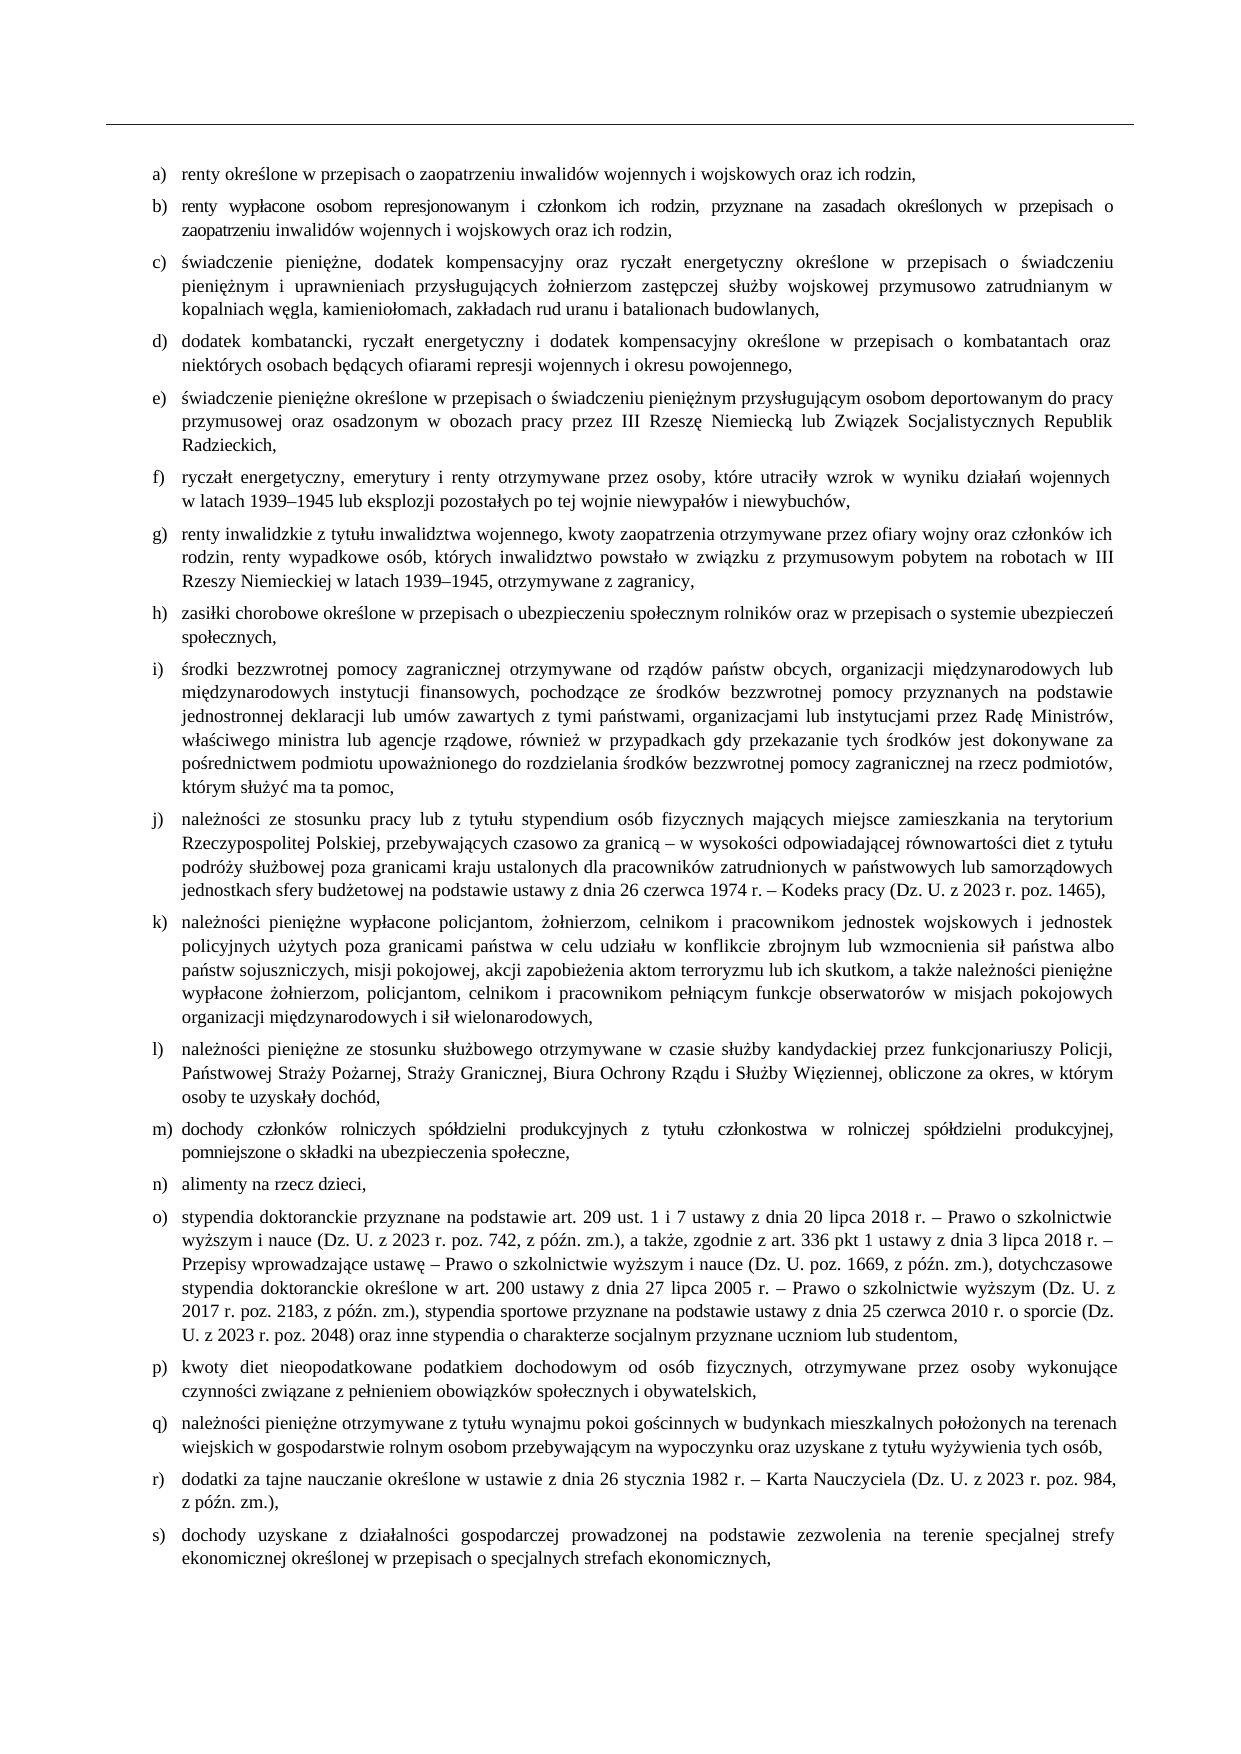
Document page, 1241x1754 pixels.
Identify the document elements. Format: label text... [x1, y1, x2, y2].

list dodatki za tajne nauczanie określone w ustawie z dnia 26 stycznia 1982 r. – Karta Nauczyciela (Dz. U. z 2023 r. poz. 984, z późn. zm.), [152, 1468, 1118, 1513]
list należności pieniężne ze stosunku służbowego otrzymywane w czasie służby kandydackiej przez funkcjonariuszy Policji, Państwowej Straży Pożarnej, Straży Granicznej, Biura Ochrony Rządu i Służby Więziennej, obliczone za okres, w którym osoby te uzyskały dochód, [152, 1038, 1115, 1107]
text niektórych osobach będących ofiarami represji wojennych i okresu powojennego, [182, 354, 1146, 376]
list należności pieniężne wypłacone policjantom, żołnierzom, celnikom i pracownikom jednostek wojskowych i jednostek policyjnych użytych poza granicami państwa w celu udziału w konflikcie zbrojnym lub wzmocnienia sił państwa albo państw sojuszniczych, misji pokojowej, akcji zapobieżenia aktom terroryzmu lub ich skutkom, a także należności pieniężne wypłacone żołnierzom, policjantom, celnikom i pracownikom pełniącym funkcje obserwatorów w misjach pokojowych organizacji międzynarodowych i sił wielonarodowych, [152, 911, 1114, 1027]
list alimenty na rzecz dzieci, [152, 1173, 1146, 1195]
list środki bezzwrotnej pomocy zagranicznej otrzymywane od rządów państw obcych, organizacji międzynarodowych lub międzynarodowych instytucji finansowych, pochodzące ze środków bezzwrotnej pomocy przyznanych na podstawie jednostronnej deklaracji lub umów zawartych z tymi państwami, organizacjami lub instytucjami przez Radę Ministrów, właściwego ministra lub agencje rządowe, również w przypadkach gdy przekazanie tych środków jest dokonywane za pośrednictwem podmiotu upoważnionego do rozdzielania środków bezzwrotnej pomocy zagranicznej na rzecz podmiotów, którym służyć ma ta pomoc, [152, 658, 1115, 797]
list dochody członków rolniczych spółdzielni produkcyjnych z tytułu członkostwa w rolniczej spółdzielni produkcyjnej, pomniejszone o składki na ubezpieczenia społeczne, [152, 1118, 1114, 1163]
list świadczenie pieniężne, dodatek kompensacyjny oraz ryczałt energetyczny określone w przepisach o świadczeniu pieniężnym i uprawnieniach przysługujących żołnierzom zastępczej służby wojskowej przymusowo zatrudnianym w kopalniach węgla, kamieniołomach, zakładach rud uranu i batalionach budowlanych, [152, 251, 1114, 320]
text w latach 1939–1945 lub eksplozji pozostałych po tej wojnie niewypałów i niewybuchów, [182, 490, 1146, 512]
list zasiłki chorobowe określone w przepisach o ubezpieczeniu społecznym rolników oraz w przepisach o systemie ubezpieczeń społecznych, [152, 602, 1114, 647]
list należności ze stosunku pracy lub z tytułu stypendium osób fizycznych mających miejsce zamieszkania na terytorium Rzeczypospolitej Polskiej, przebywających czasowo za granicą – w wysokości odpowiadającej równowartości diet z tytułu podróży służbowej poza granicami kraju ustalonych dla pracowników zatrudnionych w państwowych lub samorządowych jednostkach sfery budżetowej na podstawie ustawy z dnia 26 czerwca 1974 r. – Kodeks pracy (Dz. U. z 2023 r. poz. 1465), [152, 808, 1114, 901]
list renty określone w przepisach o zaopatrzeniu inwalidów wojennych i wojskowych oraz ich rodzin, [152, 163, 1146, 184]
list renty wypłacone osobom represjonowanym i członkom ich rodzin, przyznane na zasadach określonych w przepisach o zaopatrzeniu inwalidów wojennych i wojskowych oraz ich rodzin, [152, 195, 1114, 240]
list należności pieniężne otrzymywane z tytułu wynajmu pokoi gościnnych w budynkach mieszkalnych położonych na terenach wiejskich w gospodarstwie rolnym osobom przebywającym na wypoczynku oraz uzyskane z tytułu wyżywienia tych osób, [152, 1412, 1117, 1457]
list dochody uzyskane z działalności gospodarczej prowadzonej na podstawie zezwolenia na terenie specjalnej strefy ekonomicznej określonej w przepisach o specjalnych strefach ekonomicznych, [152, 1523, 1117, 1569]
list świadczenie pieniężne określone w przepisach o świadczeniu pieniężnym przysługującym osobom deportowanym do pracy przymusowej oraz osadzonym w obozach pracy przez III Rzeszę Niemiecką lub Związek Socjalistycznych Republik Radzieckich, [152, 387, 1114, 455]
list kwoty diet nieopodatkowane podatkiem dochodowym od osób fizycznych, otrzymywane przez osoby wykonujące czynności związane z pełnieniem obowiązków społecznych i obywatelskich, [152, 1356, 1118, 1402]
list renty inwalidzkie z tytułu inwalidztwa wojennego, kwoty zaopatrzenia otrzymywane przez ofiary wojny oraz członków ich rodzin, renty wypadkowe osób, których inwalidztwo powstało w związku z przymusowym pobytem na robotach w III Rzeszy Niemieckiej w latach 1939–1945, otrzymywane z zagranicy, [152, 522, 1114, 591]
list dodatek kombatancki, ryczałt energetyczny i dodatek kompensacyjny określone w przepisach o kombatantach oraz [152, 330, 1146, 352]
list ryczałt energetyczny, emerytury i renty otrzymywane przez osoby, które utraciły wzrok w wyniku działań wojennych [152, 466, 1146, 488]
list stypendia doktoranckie przyznane na podstawie art. 209 ust. 1 i 7 ustawy z dnia 20 lipca 2018 r. – Prawo o szkolnictwie wyższym i nauce (Dz. U. z 2023 r. poz. 742, z późn. zm.), a także, zgodnie z art. 336 pkt 1 ustawy z dnia 3 lipca 2018 r. – Przepisy wprowadzające ustawę – Prawo o szkolnictwie wyższym i nauce (Dz. U. poz. 1669, z późn. zm.), dotychczasowe stypendia doktoranckie określone w art. 200 ustawy z dnia 27 lipca 2005 r. – Prawo o szkolnictwie wyższym (Dz. U. z 2017 r. poz. 2183, z późn. zm.), stypendia sportowe przyznane na podstawie ustawy z dnia 25 czerwca 2010 r. o sporcie (Dz. U. z 2023 r. poz. 2048) oraz inne stypendia o charakterze socjalnym przyznane uczniom lub studentom, [152, 1206, 1115, 1346]
